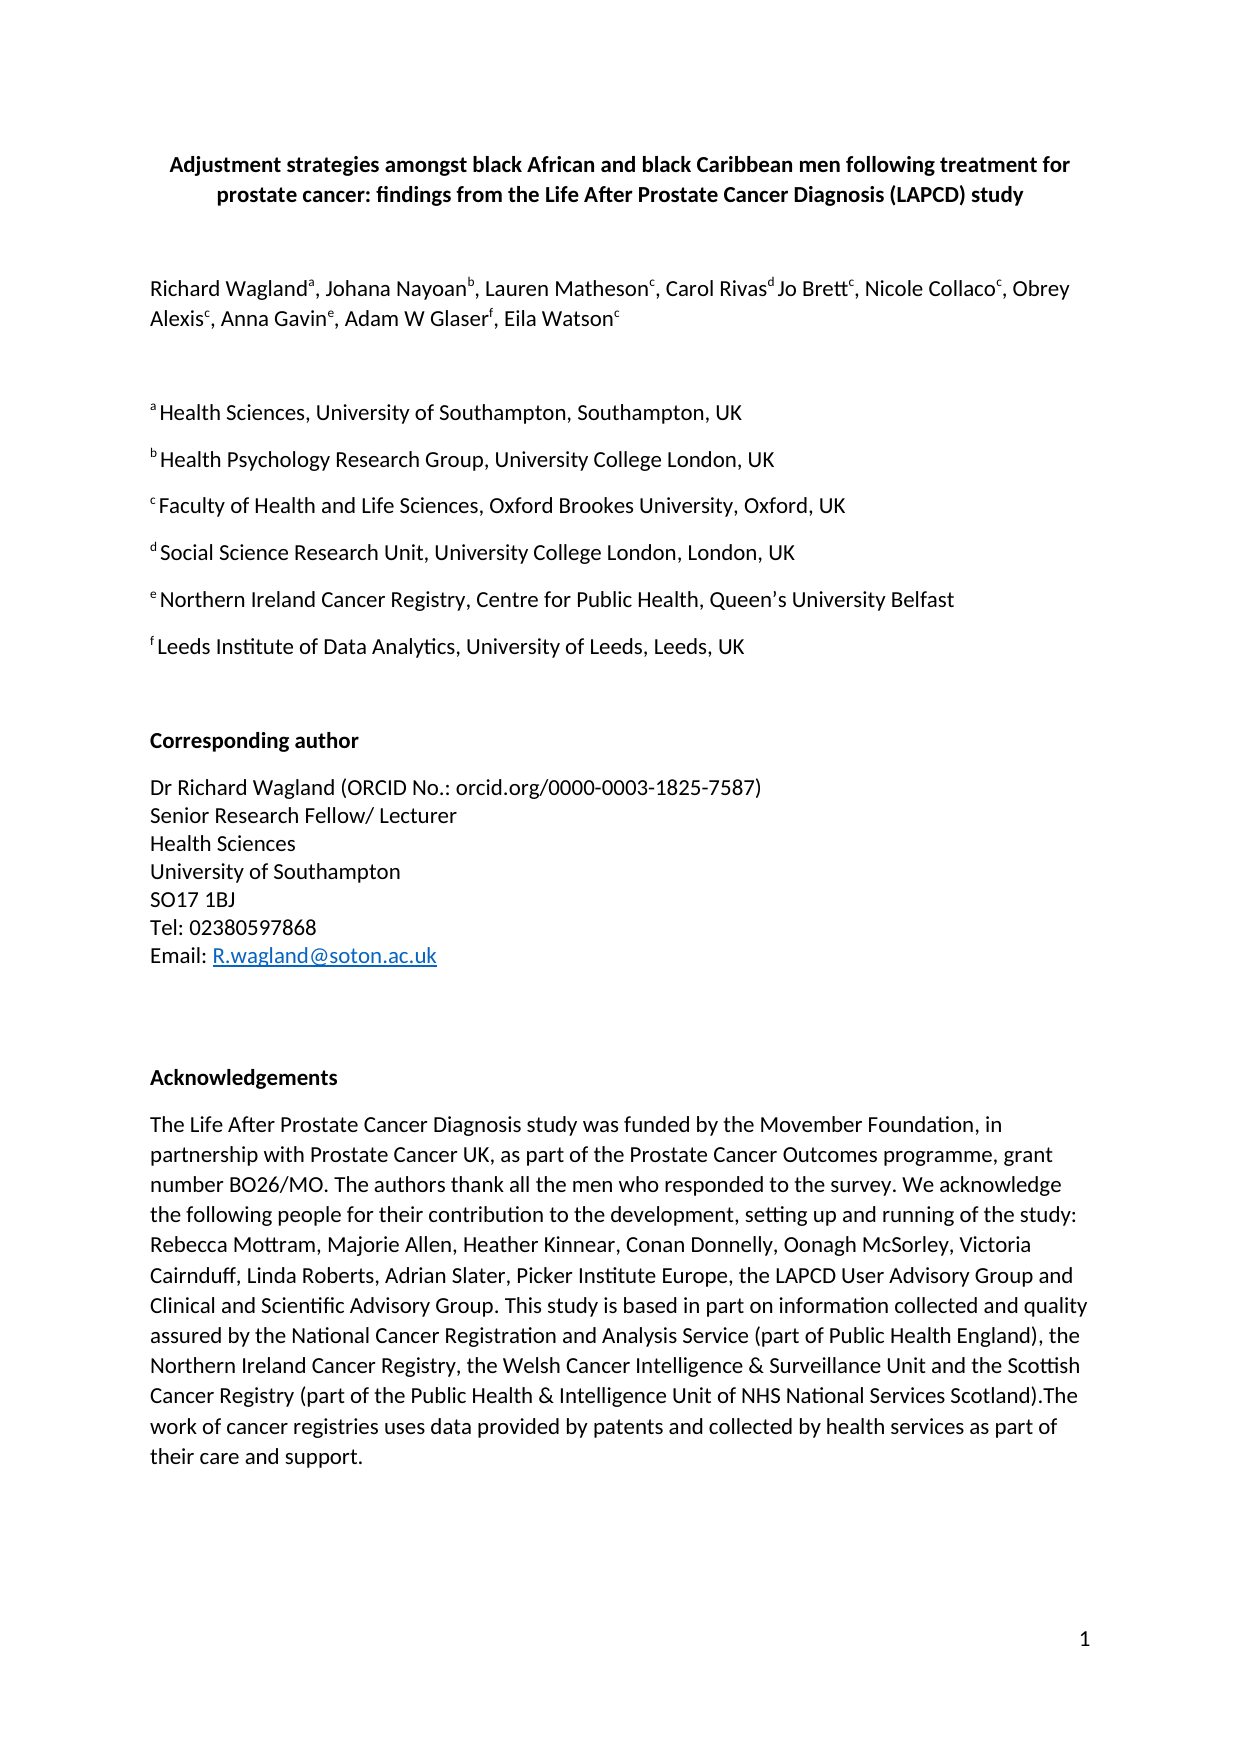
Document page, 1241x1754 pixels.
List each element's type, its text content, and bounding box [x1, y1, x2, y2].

text SO17 1BJ [150, 885, 1090, 913]
text Corresponding author [150, 726, 1090, 754]
text c Faculty of Health and Life Sciences, Oxford Brookes University, Oxford, UK [150, 492, 1090, 520]
text b Health Psychology Research Group, University College London, UK [150, 445, 1090, 473]
text f Leeds Institute of Data Analytics, University of Leeds, Leeds, UK [150, 632, 1090, 660]
text Email: R.wagland@soton.ac.uk [150, 941, 1090, 969]
text The Life After Prostate Cancer Diagnosis study was funded by the Movember Foundation, in partnership with Prostate Cancer UK, as part of the Prostate Cancer Outcomes programme, grant number BO26/MO. The authors thank all the men who responded to the survey. We acknowledge the following people for their contribution to the development, setting up and running of the study: Rebecca Mottram, Majorie Allen, Heather Kinnear, Conan Donnelly, Oonagh McSorley, Victoria Cairnduff, Linda Roberts, Adrian Slater, Picker Institute Europe, the LAPCD User Advisory Group and Clinical and Scientific Advisory Group. This study is based in part on information collected and quality assured by the National Cancer Registration and Analysis Service (part of Public Health England), the Northern Ireland Cancer Registry, the Welsh Cancer Intelligence & Surveillance Unit and the Scottish Cancer Registry (part of the Public Health & Intelligence Unit of NHS National Services Scotland).The work of cancer registries uses data provided by patents and collected by health services as part of their care and support. [150, 1110, 1090, 1470]
text a Health Sciences, University of Southampton, Southampton, UK [150, 398, 1090, 426]
text Dr Richard Wagland (ORCID No.: orcid.org/0000-0003-1825-7587) [150, 773, 1090, 801]
text University of Southampton [150, 857, 1090, 885]
text Tel: 02380597868 [150, 913, 1090, 941]
text Richard Waglanda, Johana Nayoanb, Lauren Mathesonc, Carol Rivasd Jo Brettc, Nicole Collacoc, Obrey Alexisc, Anna Gavine, Adam W Glaserf, Eila Watsonc [150, 274, 1090, 332]
text Health Sciences [150, 829, 1090, 857]
text Senior Research Fellow/ Lecturer [150, 801, 1090, 829]
text e Northern Ireland Cancer Registry, Centre for Public Health, Queen’s University Belfast [150, 585, 1090, 613]
text Acknowledgements [150, 1063, 1090, 1091]
text d Social Science Research Unit, University College London, London, UK [150, 538, 1090, 567]
text Adjustment strategies amongst black African and black Caribbean men following treatment for prostate cancer: findings from the Life After Prostate Cancer Diagnosis (LAPCD) study [150, 150, 1090, 208]
